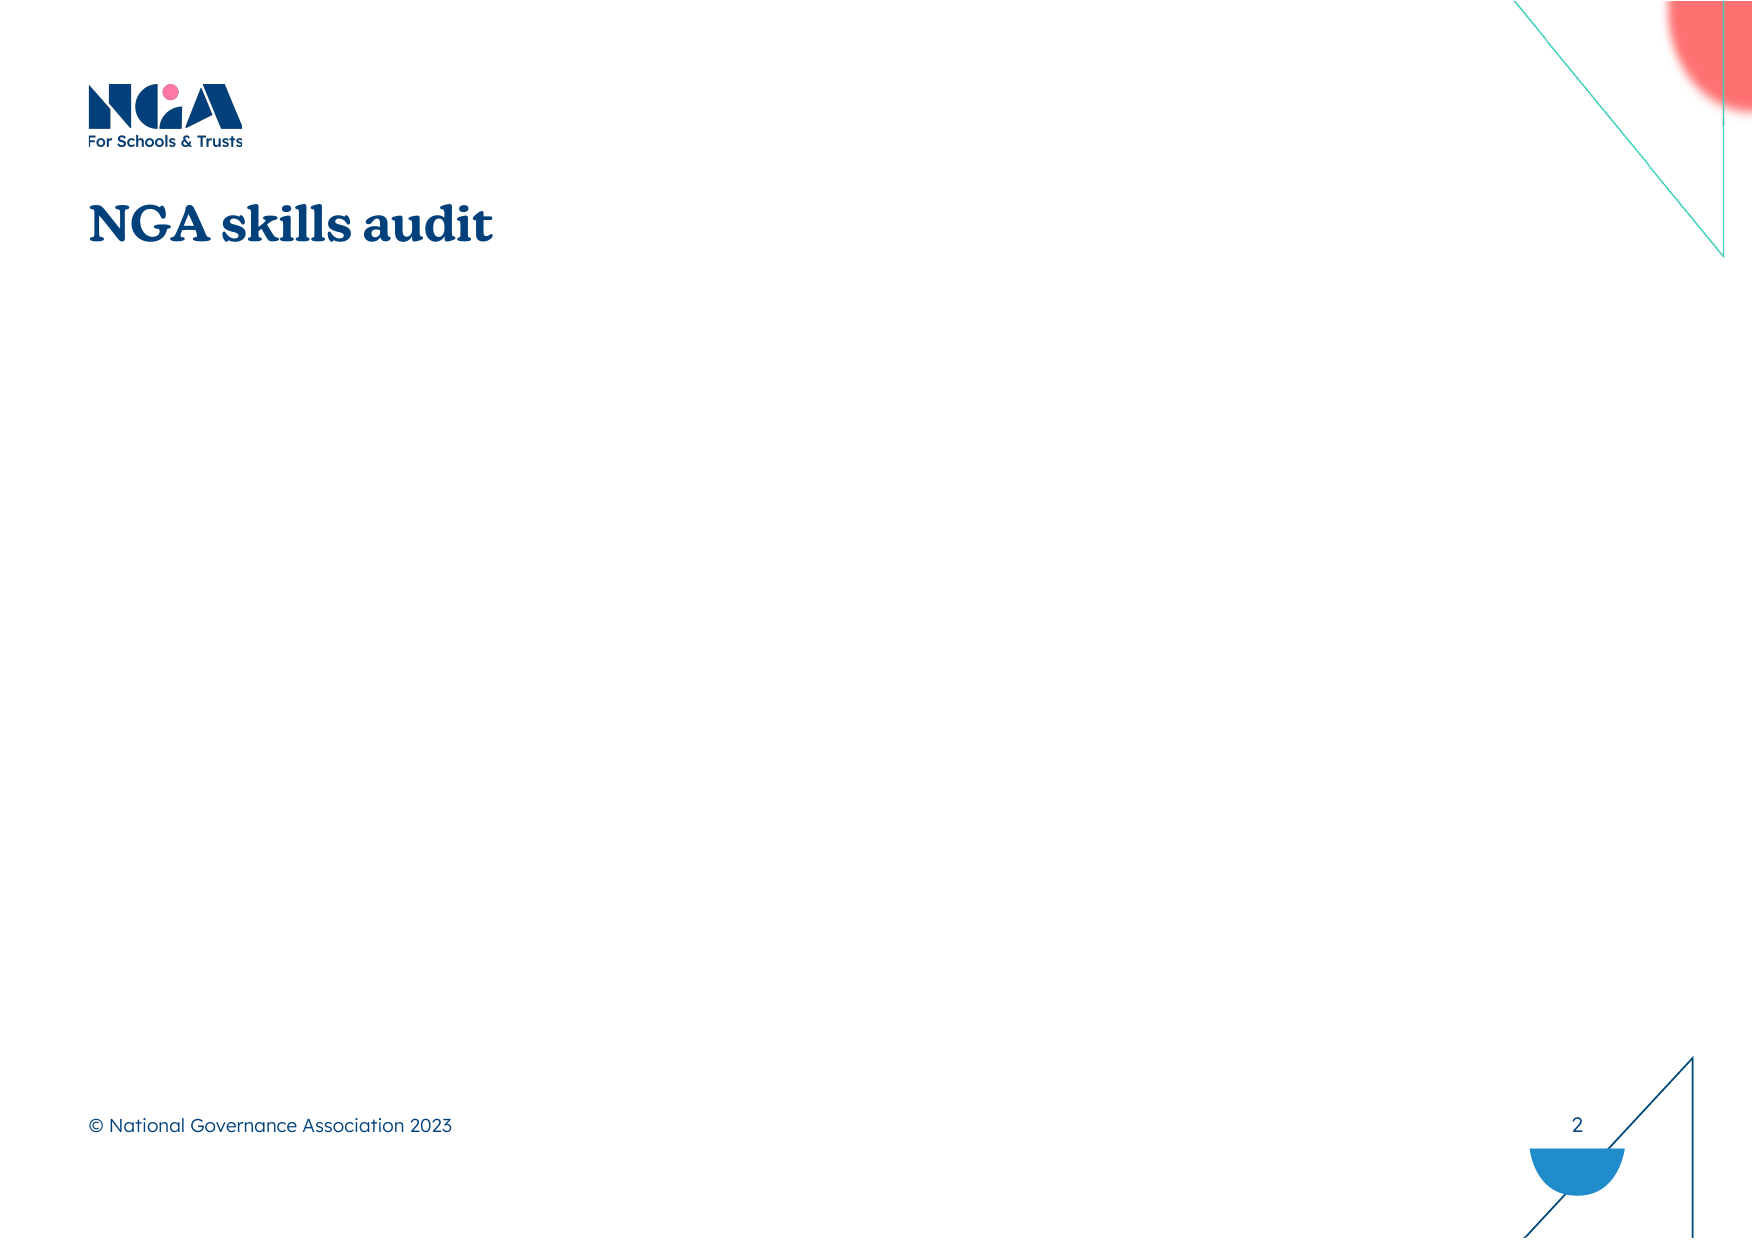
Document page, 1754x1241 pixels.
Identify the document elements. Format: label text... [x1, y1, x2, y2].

picture [598, 1056, 1751, 1238]
subtitle NGA skills audit [89, 202, 1665, 251]
picture [518, 1, 1752, 292]
